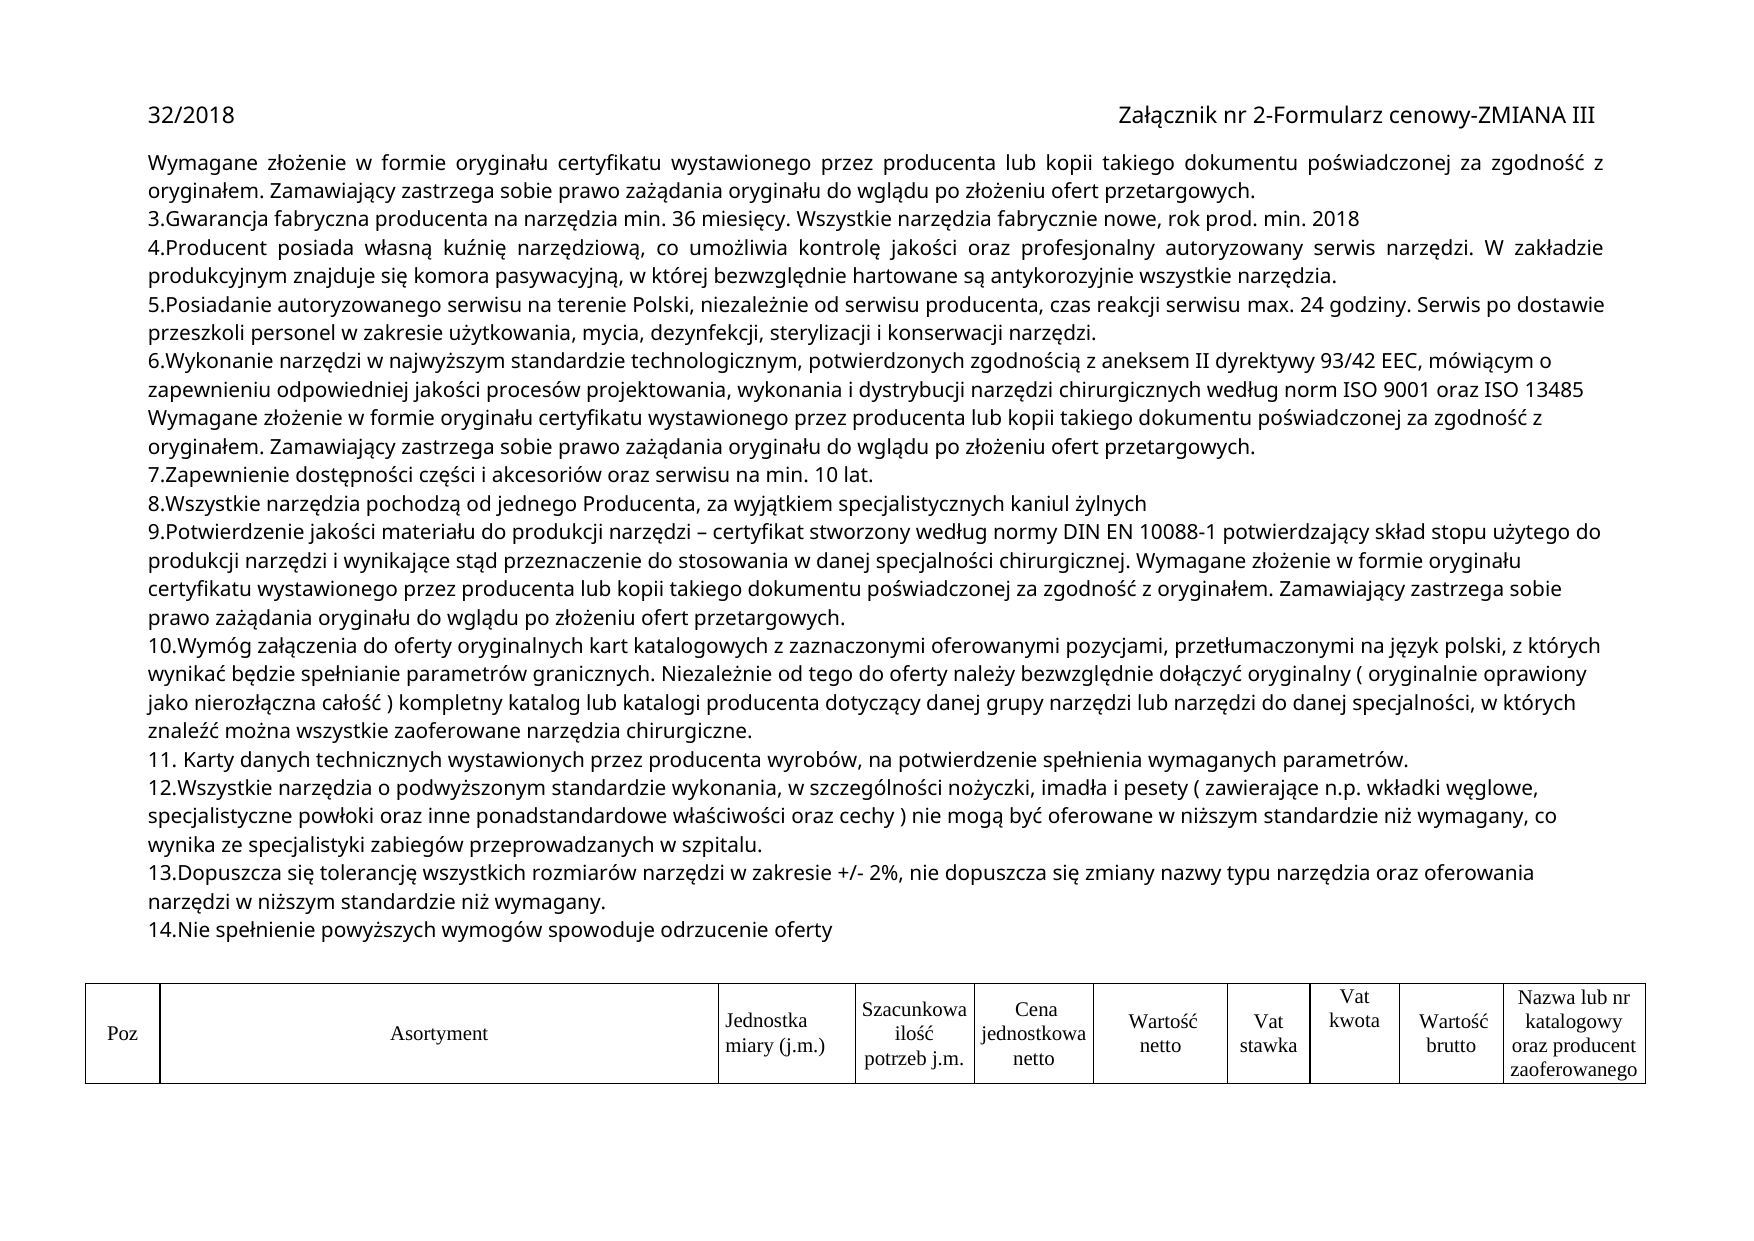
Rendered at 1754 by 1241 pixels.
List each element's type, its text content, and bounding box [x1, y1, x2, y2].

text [148, 148, 1606, 204]
text 4.Producent posiada własną kuźnię narzędziową, co umożliwia kontrolę jakości oraz profesjonalny autoryzowany serwis narzędzi. W zakładzie produkcyjnym znajduje się komora pasywacyjną, w której bezwzględnie hartowane są antykorozyjnie wszystkie narzędzia. [148, 233, 1606, 290]
table_header Poz [86, 984, 159, 1082]
table_header Vat kwota [1311, 984, 1399, 1082]
text 12.Wszystkie narzędzia o podwyższonym standardzie wykonania, w szczególności nożyczki, imadła i pesety ( zawierające n.p. wkładki węglowe, specjalistyczne powłoki oraz inne ponadstandardowe właściwości oraz cechy ) nie mogą być oferowane w niższym standardzie niż wymagany, co wynika ze specjalistyki zabiegów przeprowadzanych w szpitalu. [148, 773, 1606, 858]
text 7.Zapewnienie dostępności części i akcesoriów oraz serwisu na min. 10 lat. [148, 460, 1606, 489]
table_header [719, 984, 855, 1082]
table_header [1504, 984, 1645, 1082]
text 9.Potwierdzenie jakości materiału do produkcji narzędzi – certyfikat stworzony według normy DIN EN 10088-1 potwierdzający skład stopu użytego do produkcji narzędzi i wynikające stąd przeznaczenie do stosowania w danej specjalności chirurgicznej. Wymagane złożenie w formie oryginału certyfikatu wystawionego przez producenta lub kopii takiego dokumentu poświadczonej za zgodność z oryginałem. Zamawiający zastrzega sobie prawo zażądania oryginału do wglądu po złożeniu ofert przetargowych. [148, 517, 1606, 631]
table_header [856, 984, 974, 1082]
text 8.Wszystkie narzędzia pochodzą od jednego Producenta, za wyjątkiem specjalistycznych kaniul żylnych [148, 489, 1606, 517]
text 5.Posiadanie autoryzowanego serwisu na terenie Polski, niezależnie od serwisu producenta, czas reakcji serwisu max. 24 godziny. Serwis po dostawie przeszkoli personel w zakresie użytkowania, mycia, dezynfekcji, sterylizacji i konserwacji narzędzi. [148, 290, 1606, 347]
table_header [975, 984, 1093, 1082]
text 11. Karty danych technicznych wystawionych przez producenta wyrobów, na potwierdzenie spełnienia wymaganych parametrów. [148, 745, 1606, 773]
text 6.Wykonanie narzędzi w najwyższym standardzie technologicznym, potwierdzonych zgodnością z aneksem II dyrektywy 93/42 EEC, mówiącym o zapewnieniu odpowiedniej jakości procesów projektowania, wykonania i dystrybucji narzędzi chirurgicznych według norm ISO 9001 oraz ISO 13485 Wymagane złożenie w formie oryginału certyfikatu wystawionego przez producenta lub kopii takiego dokumentu poświadczonej za zgodność z oryginałem. Zamawiający zastrzega sobie prawo zażądania oryginału do wglądu po złożeniu ofert przetargowych. [148, 347, 1606, 460]
text 3.Gwarancja fabryczna producenta na narzędzia min. 36 miesięcy. Wszystkie narzędzia fabrycznie nowe, rok prod. min. 2018 [148, 204, 1606, 233]
table_header Asortyment [161, 984, 718, 1082]
text 10.Wymóg załączenia do oferty oryginalnych kart katalogowych z zaznaczonymi oferowanymi pozycjami, przetłumaczonymi na język polski, z których wynikać będzie spełnianie parametrów granicznych. Niezależnie od tego do oferty należy bezwzględnie dołączyć oryginalny ( oryginalnie oprawiony jako nierozłączna całość ) kompletny katalog lub katalogi producenta dotyczący danej grupy narzędzi lub narzędzi do danej specjalności, w których znaleźć można wszystkie zaoferowane narzędzia chirurgiczne. [148, 631, 1606, 745]
text 14.Nie spełnienie powyższych wymogów spowoduje odrzucenie oferty [148, 915, 1606, 944]
text 13.Dopuszcza się tolerancję wszystkich rozmiarów narzędzi w zakresie +/- 2%, nie dopuszcza się zmiany nazwy typu narzędzia oraz oferowania narzędzi w niższym standardzie niż wymagany. [148, 858, 1606, 915]
table_header Wartość netto [1094, 984, 1227, 1082]
table_header Wartość brutto [1400, 984, 1503, 1082]
table_header Vat stawka [1228, 984, 1309, 1082]
